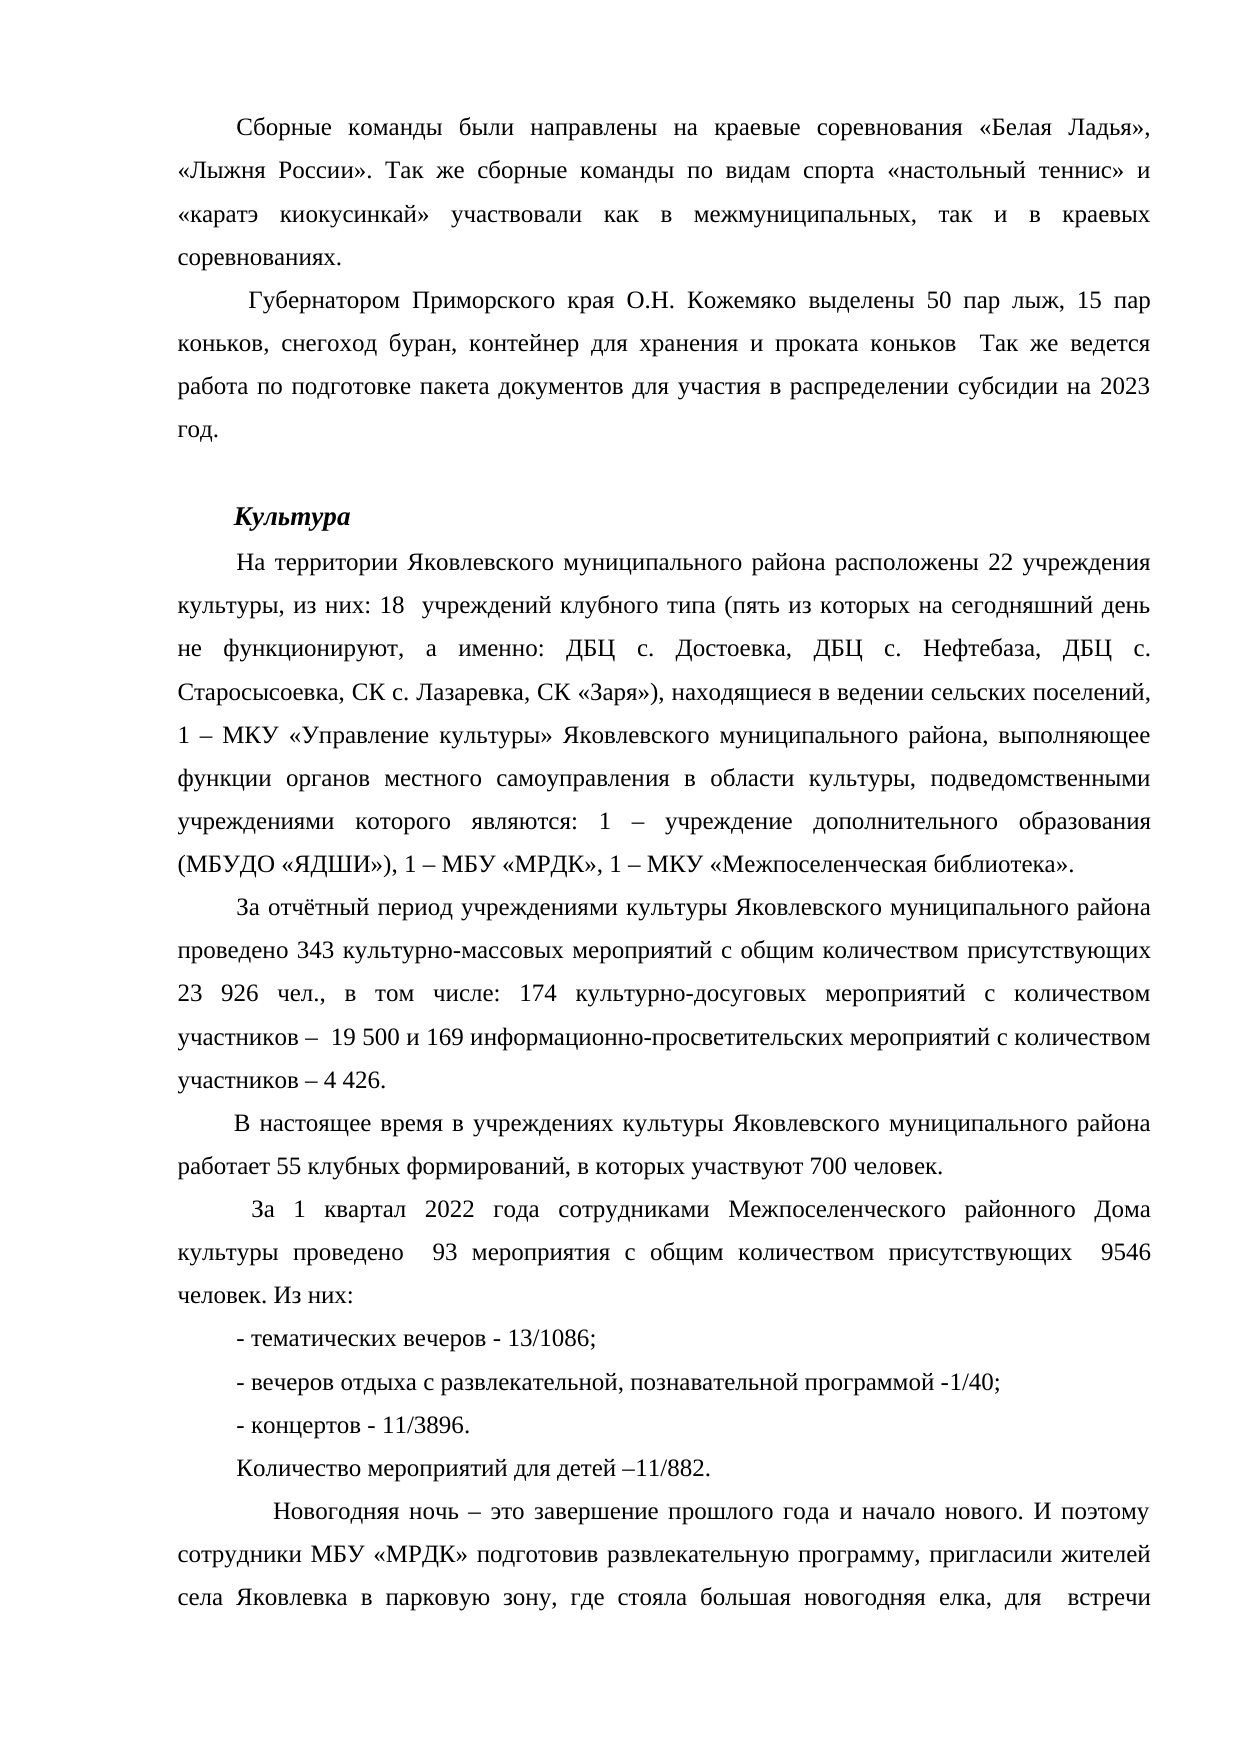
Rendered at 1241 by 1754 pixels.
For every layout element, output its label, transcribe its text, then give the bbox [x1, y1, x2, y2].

text - концертов - 11/3896. [177, 1410, 1152, 1438]
text Губернатором Приморского края О.Н. Кожемяко выделены 50 пар лыж, 15 пар коньков, снегоход буран, контейнер для хранения и проката коньков Так же ведется работа по подготовке пакета документов для участия в распределении субсидии на 2023 год. [177, 285, 1152, 443]
text Сборные команды были направлены на краевые соревнования «Белая Ладья», «Лыжня России». Так же сборные команды по видам спорта «настольный теннис» и «каратэ киокусинкай» участвовали как в межмуниципальных, так и в краевых соревнованиях. [177, 112, 1152, 271]
text За 1 квартал 2022 года сотрудниками Межпоселенческого районного Дома культуры проведено 93 мероприятия с общим количеством присутствующих 9546 человек. Из них: [177, 1194, 1152, 1309]
text Количество мероприятий для детей –11/882. [177, 1453, 1152, 1482]
text - тематических вечеров - 13/1086; [177, 1323, 1152, 1352]
text - вечеров отдыха с развлекательной, познавательной программой -1/40; [177, 1367, 1152, 1395]
text Культура [177, 501, 1152, 532]
text За отчётный период учреждениями культуры Яковлевского муниципального района проведено 343 культурно-массовых мероприятий с общим количеством присутствующих 23 926 чел., в том числе: 174 культурно-досуговых мероприятий с количеством участников – 19 500 и 169 информационно-просветительских мероприятий с количеством участников – 4 426. [177, 892, 1152, 1093]
text На территории Яковлевского муниципального района расположены 22 учреждения культуры, из них: 18 учреждений клубного типа (пять из которых на сегодняшний день не функционируют, а именно: ДБЦ с. Достоевка, ДБЦ с. Нефтебаза, ДБЦ с. Старосысоевка, СК с. Лазаревка, СК «Заря»), находящиеся в ведении сельских поселений, 1 – МКУ «Управление культуры» Яковлевского муниципального района, выполняющее функции органов местного самоуправления в области культуры, подведомственными учреждениями которого являются: 1 – учреждение дополнительного образования (МБУДО «ЯДШИ»), 1 – МБУ «МРДК», 1 – МКУ «Межпоселенческая библиотека». [177, 547, 1152, 878]
text В настоящее время в учреждениях культуры Яковлевского муниципального района работает 55 клубных формирований, в которых участвуют 700 человек. [177, 1108, 1152, 1180]
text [177, 1496, 1152, 1611]
